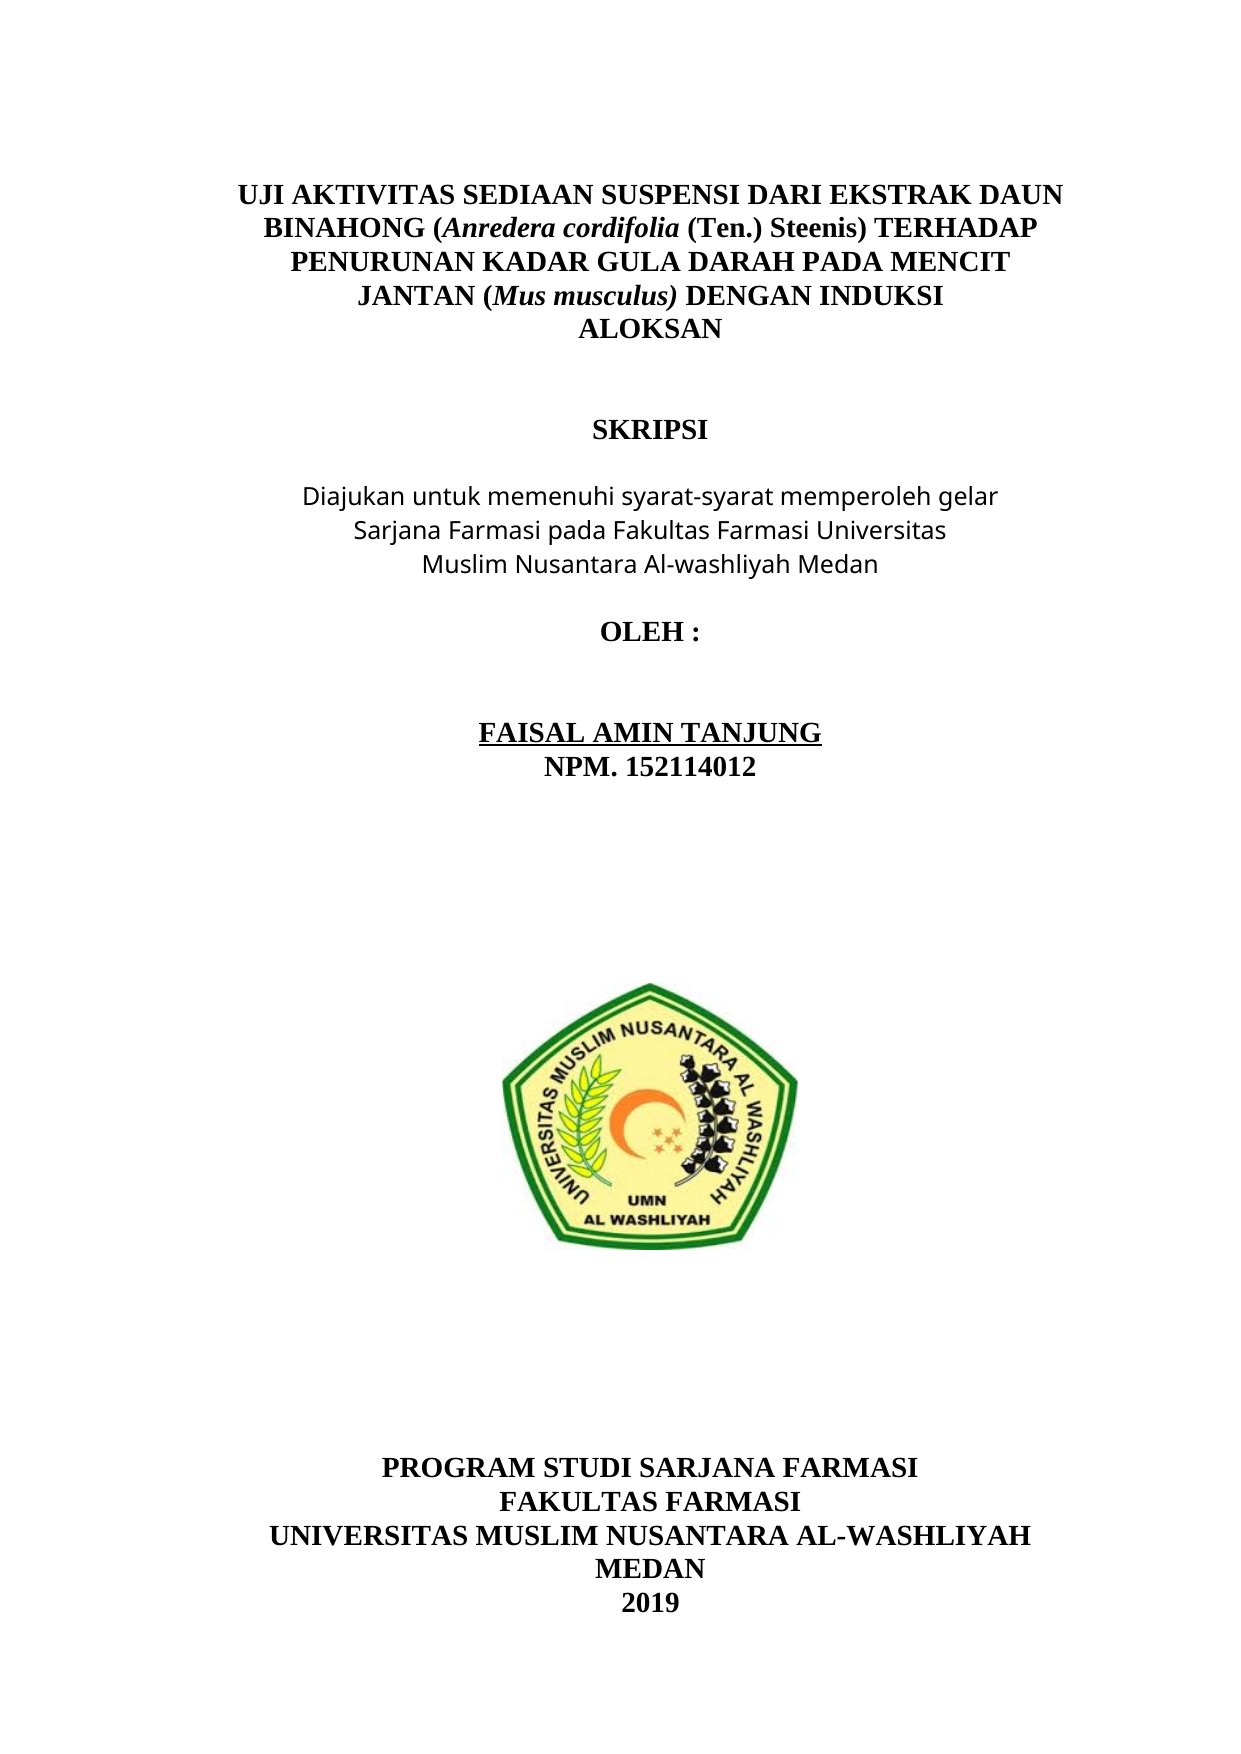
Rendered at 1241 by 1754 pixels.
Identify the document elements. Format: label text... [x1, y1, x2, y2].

text Muslim Nusantara Al-washliyah Medan [237, 547, 1063, 581]
text PROGRAM STUDI SARJANA FARMASI [237, 1451, 1063, 1484]
text FAKULTAS FARMASI [237, 1484, 1063, 1518]
text SKRIPSI [237, 412, 1063, 445]
text Diajukan untuk memenuhi syarat-syarat memperoleh gelar [237, 479, 1063, 513]
text OLEH : [237, 614, 1063, 648]
text Sarjana Farmasi pada Fakultas Farmasi Universitas [237, 513, 1063, 547]
text UJI AKTIVITAS SEDIAAN SUSPENSI DARI EKSTRAK DAUN BINAHONG (Anredera cordifolia (Ten.) Steenis) TERHADAP PENURUNAN KADAR GULA DARAH PADA MENCIT JANTAN (Mus musculus) DENGAN INDUKSI [237, 177, 1064, 311]
text 2019 [237, 1585, 1063, 1618]
text FAISAL AMIN TANJUNG [237, 715, 1063, 749]
picture [502, 983, 798, 1250]
text NPM. 152114012 [237, 749, 1063, 782]
text ALOKSAN [237, 311, 1063, 345]
text UNIVERSITAS MUSLIM NUSANTARA AL-WASHLIYAH [237, 1518, 1063, 1551]
text MEDAN [237, 1551, 1063, 1585]
